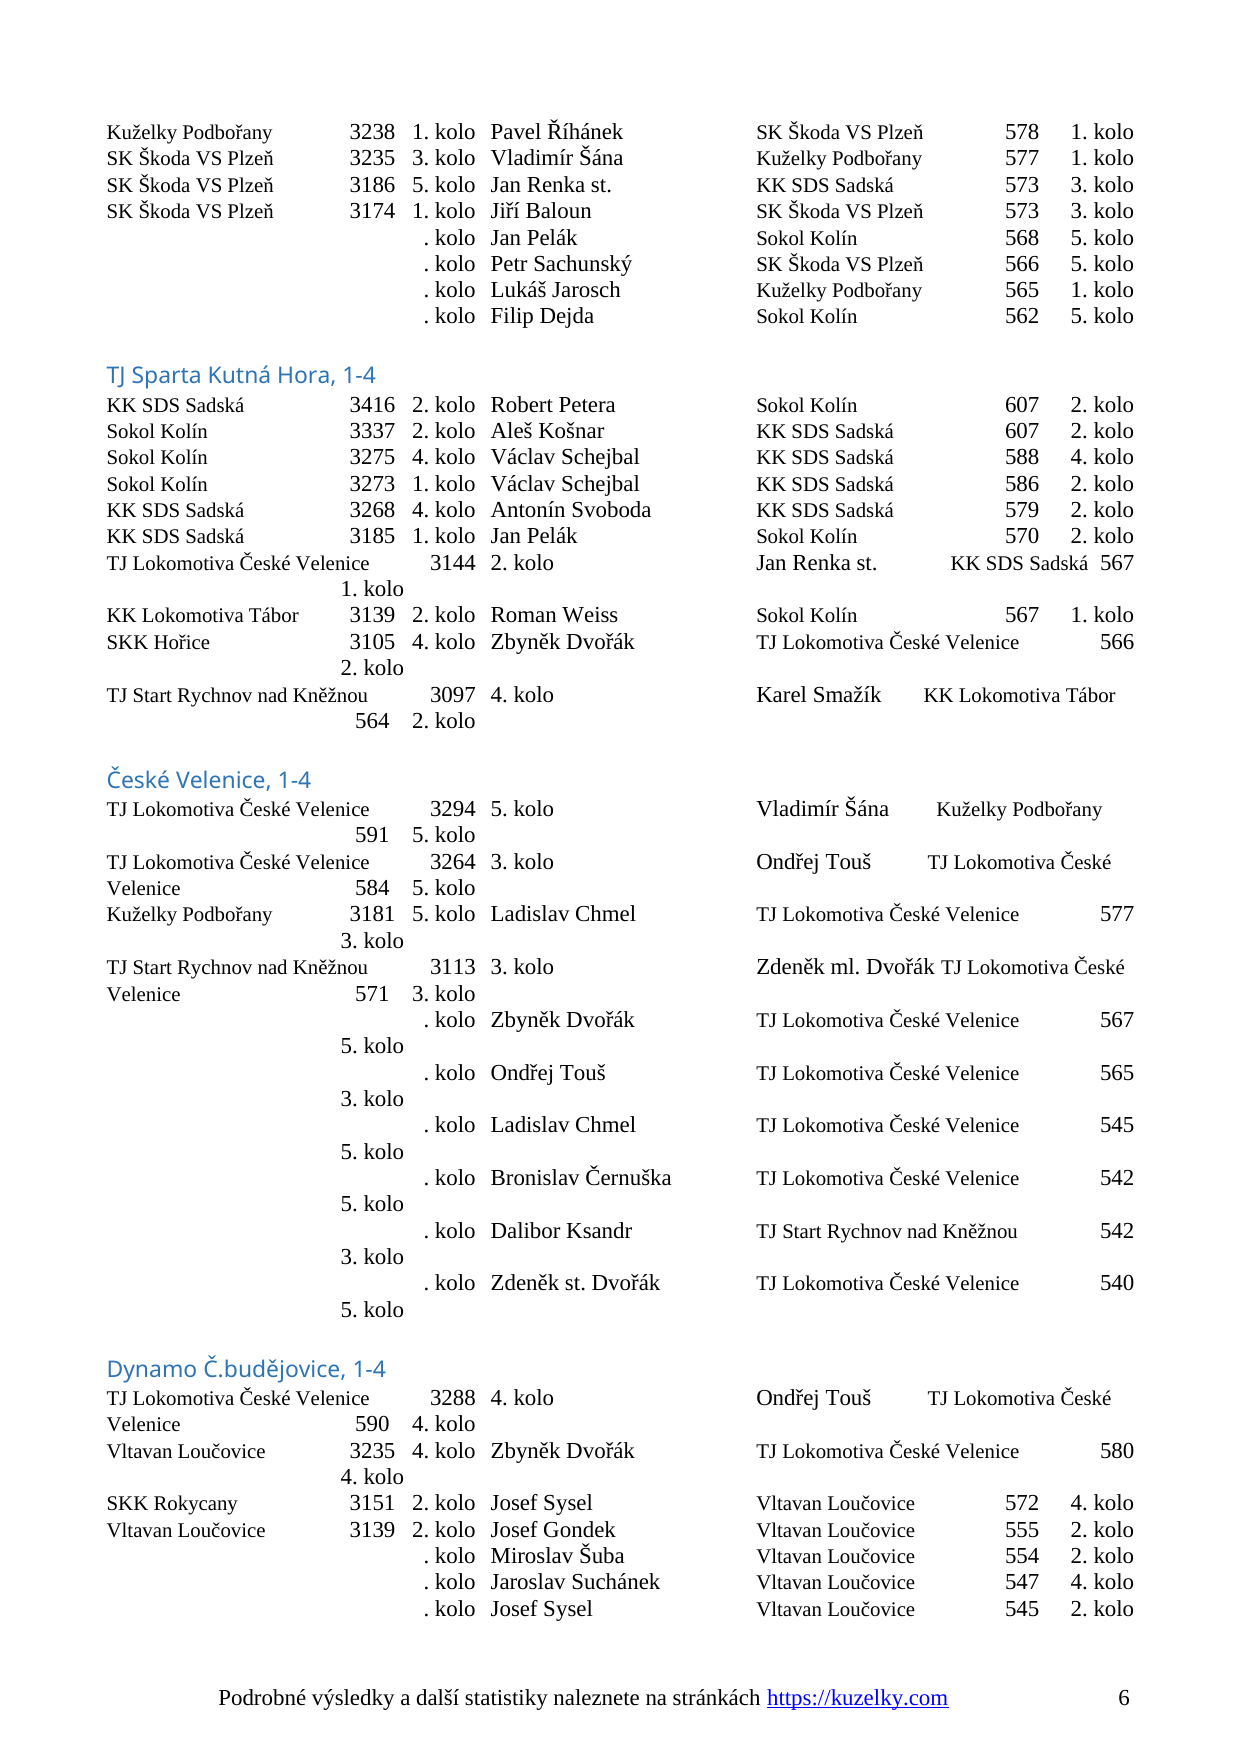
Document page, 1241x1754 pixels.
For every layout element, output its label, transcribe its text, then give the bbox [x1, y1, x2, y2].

text Kuželky Podbořany 3238 1. kolo Pavel Říhánek SK Škoda VS Plzeň 578 1. kolo [106, 118, 1134, 144]
text KK SDS Sadská 3268 4. kolo Antonín Svoboda KK SDS Sadská 579 2. kolo [106, 496, 1134, 522]
text Sokol Kolín 3275 4. kolo Václav Schejbal KK SDS Sadská 588 4. kolo [106, 443, 1134, 470]
text . kolo Lukáš Jarosch Kuželky Podbořany 565 1. kolo [106, 276, 1134, 303]
text Sokol Kolín 3273 1. kolo Václav Schejbal KK SDS Sadská 586 2. kolo [106, 470, 1134, 496]
text . kolo Filip Dejda Sokol Kolín 562 5. kolo [106, 303, 1134, 329]
text . kolo Jan Pelák Sokol Kolín 568 5. kolo [106, 223, 1134, 250]
text Vltavan Loučovice 3235 4. kolo Zbyněk Dvořák TJ Lokomotiva České Velenice 580 4. kolo [106, 1437, 1134, 1489]
text . kolo Miroslav Šuba Vltavan Loučovice 554 2. kolo [106, 1542, 1134, 1568]
text KK Lokomotiva Tábor 3139 2. kolo Roman Weiss Sokol Kolín 567 1. kolo [106, 602, 1134, 628]
text TJ Lokomotiva České Velenice 3264 3. kolo Ondřej Touš TJ Lokomotiva České Velenice 584 5. kolo [106, 848, 1134, 901]
text . kolo Dalibor Ksandr TJ Start Rychnov nad Kněžnou 542 3. kolo [106, 1217, 1134, 1269]
text TJ Start Rychnov nad Kněžnou 3113 3. kolo Zdeněk ml. Dvořák TJ Lokomotiva České Velenice 571 3. kolo [106, 953, 1134, 1006]
text . kolo Ondřej Touš TJ Lokomotiva České Velenice 565 3. kolo [106, 1059, 1134, 1111]
text SK Škoda VS Plzeň 3174 1. kolo Jiří Baloun SK Škoda VS Plzeň 573 3. kolo [106, 197, 1134, 223]
text TJ Lokomotiva České Velenice 3294 5. kolo Vladimír Šána Kuželky Podbořany 591 5. kolo [106, 795, 1134, 848]
text SKK Rokycany 3151 2. kolo Josef Sysel Vltavan Loučovice 572 4. kolo [106, 1489, 1134, 1516]
text . kolo Zbyněk Dvořák TJ Lokomotiva České Velenice 567 5. kolo [106, 1006, 1134, 1059]
text SK Škoda VS Plzeň 3235 3. kolo Vladimír Šána Kuželky Podbořany 577 1. kolo [106, 144, 1134, 171]
subtitle Dynamo Č.budějovice, 1-4 [106, 1353, 1134, 1384]
text . kolo Jaroslav Suchánek Vltavan Loučovice 547 4. kolo [106, 1568, 1134, 1595]
text TJ Start Rychnov nad Kněžnou 3097 4. kolo Karel Smažík KK Lokomotiva Tábor 564 2. kolo [106, 681, 1134, 733]
text . kolo Josef Sysel Vltavan Loučovice 545 2. kolo [106, 1595, 1134, 1621]
text Sokol Kolín 3337 2. kolo Aleš Košnar KK SDS Sadská 607 2. kolo [106, 417, 1134, 443]
text SK Škoda VS Plzeň 3186 5. kolo Jan Renka st. KK SDS Sadská 573 3. kolo [106, 171, 1134, 197]
subtitle České Velenice, 1-4 [106, 764, 1134, 795]
text . kolo Petr Sachunský SK Škoda VS Plzeň 566 5. kolo [106, 250, 1134, 276]
text TJ Lokomotiva České Velenice 3144 2. kolo Jan Renka st. KK SDS Sadská 567 1. kolo [106, 549, 1134, 602]
subtitle TJ Sparta Kutná Hora, 1-4 [106, 359, 1134, 391]
text Vltavan Loučovice 3139 2. kolo Josef Gondek Vltavan Loučovice 555 2. kolo [106, 1516, 1134, 1542]
text KK SDS Sadská 3416 2. kolo Robert Petera Sokol Kolín 607 2. kolo [106, 391, 1134, 417]
text . kolo Ladislav Chmel TJ Lokomotiva České Velenice 545 5. kolo [106, 1111, 1134, 1164]
text . kolo Bronislav Černuška TJ Lokomotiva České Velenice 542 5. kolo [106, 1164, 1134, 1217]
text SKK Hořice 3105 4. kolo Zbyněk Dvořák TJ Lokomotiva České Velenice 566 2. kolo [106, 628, 1134, 681]
text KK SDS Sadská 3185 1. kolo Jan Pelák Sokol Kolín 570 2. kolo [106, 522, 1134, 549]
text Kuželky Podbořany 3181 5. kolo Ladislav Chmel TJ Lokomotiva České Velenice 577 3. kolo [106, 901, 1134, 953]
text TJ Lokomotiva České Velenice 3288 4. kolo Ondřej Touš TJ Lokomotiva České Velenice 590 4. kolo [106, 1384, 1134, 1437]
text . kolo Zdeněk st. Dvořák TJ Lokomotiva České Velenice 540 5. kolo [106, 1269, 1134, 1322]
